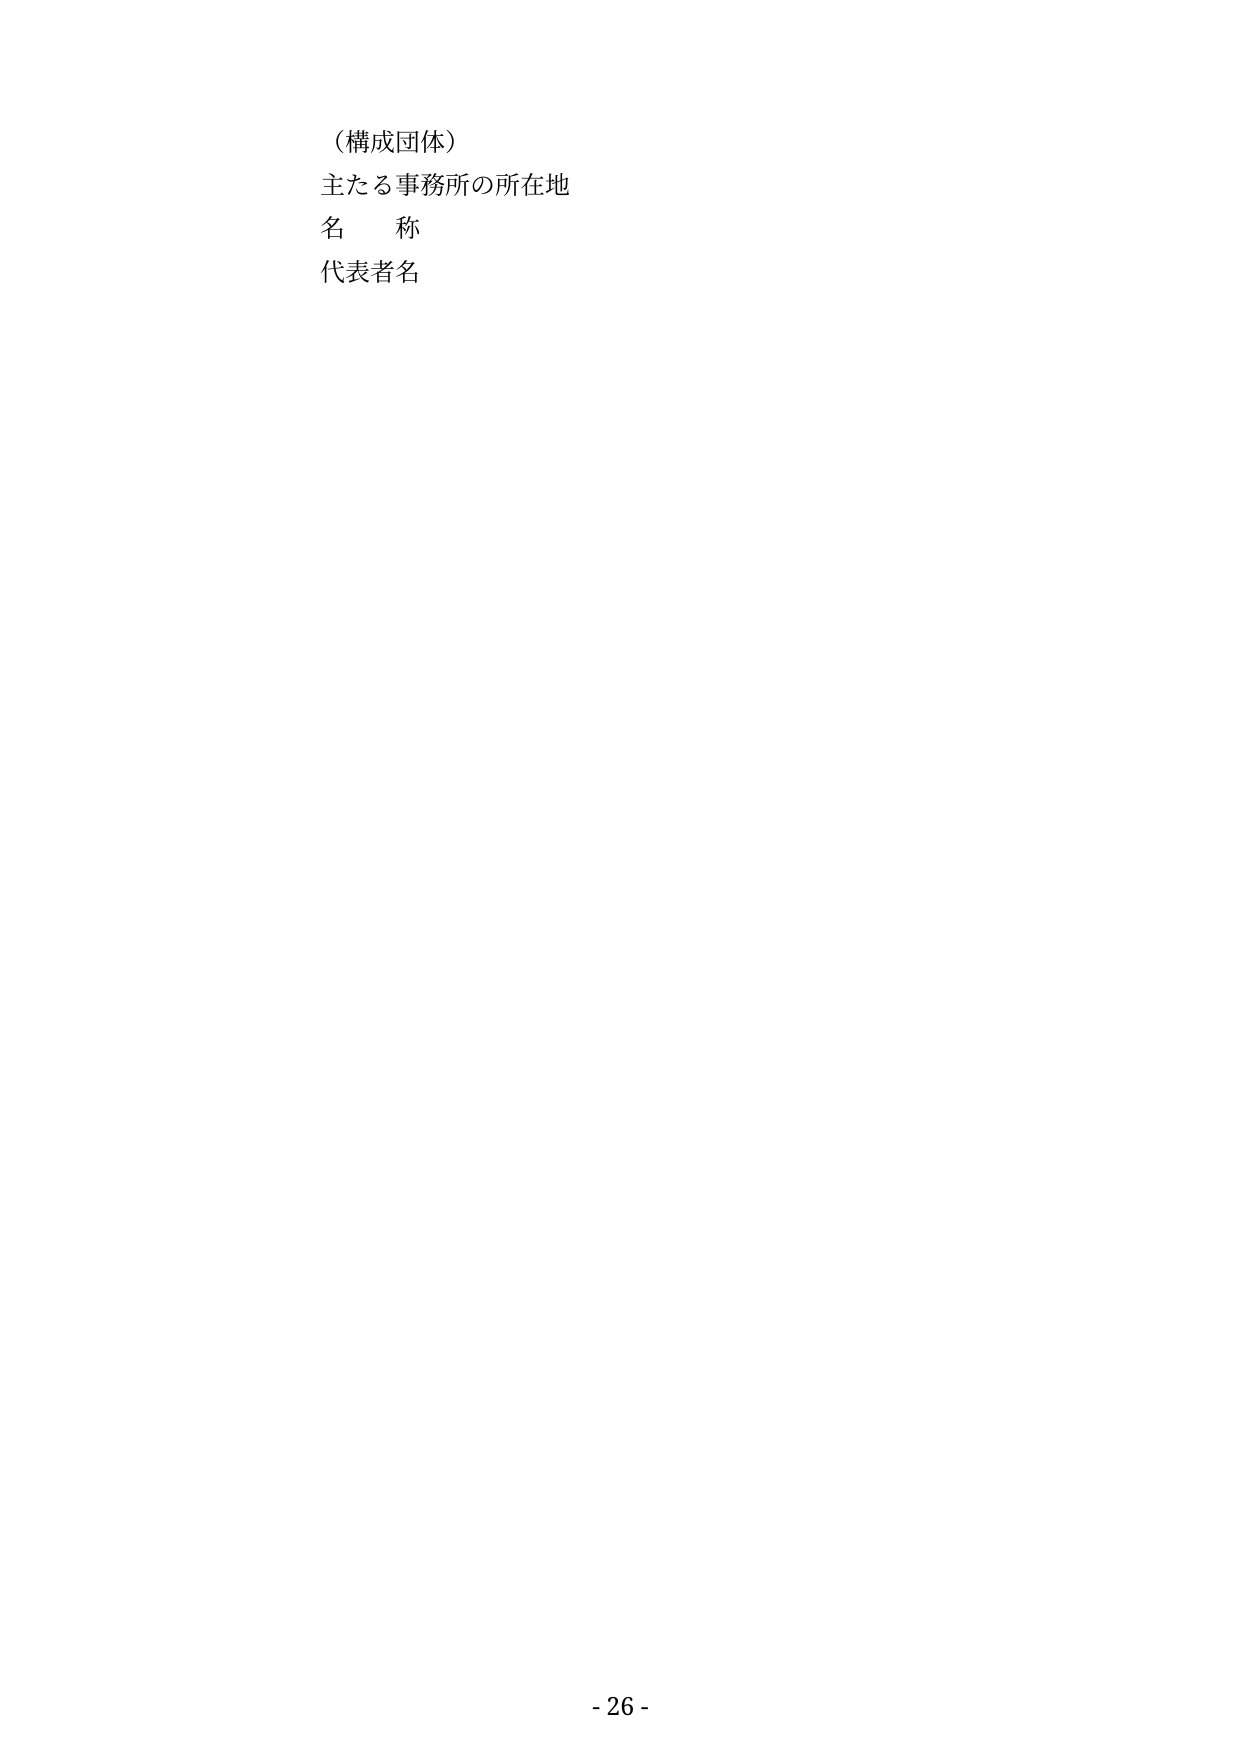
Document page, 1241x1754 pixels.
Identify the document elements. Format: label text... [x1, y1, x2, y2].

text 代表者名 [120, 249, 1120, 292]
text （構成団体） [120, 119, 1120, 162]
text 名 称 [120, 205, 1120, 249]
text 主たる事務所の所在地 [120, 162, 1120, 205]
